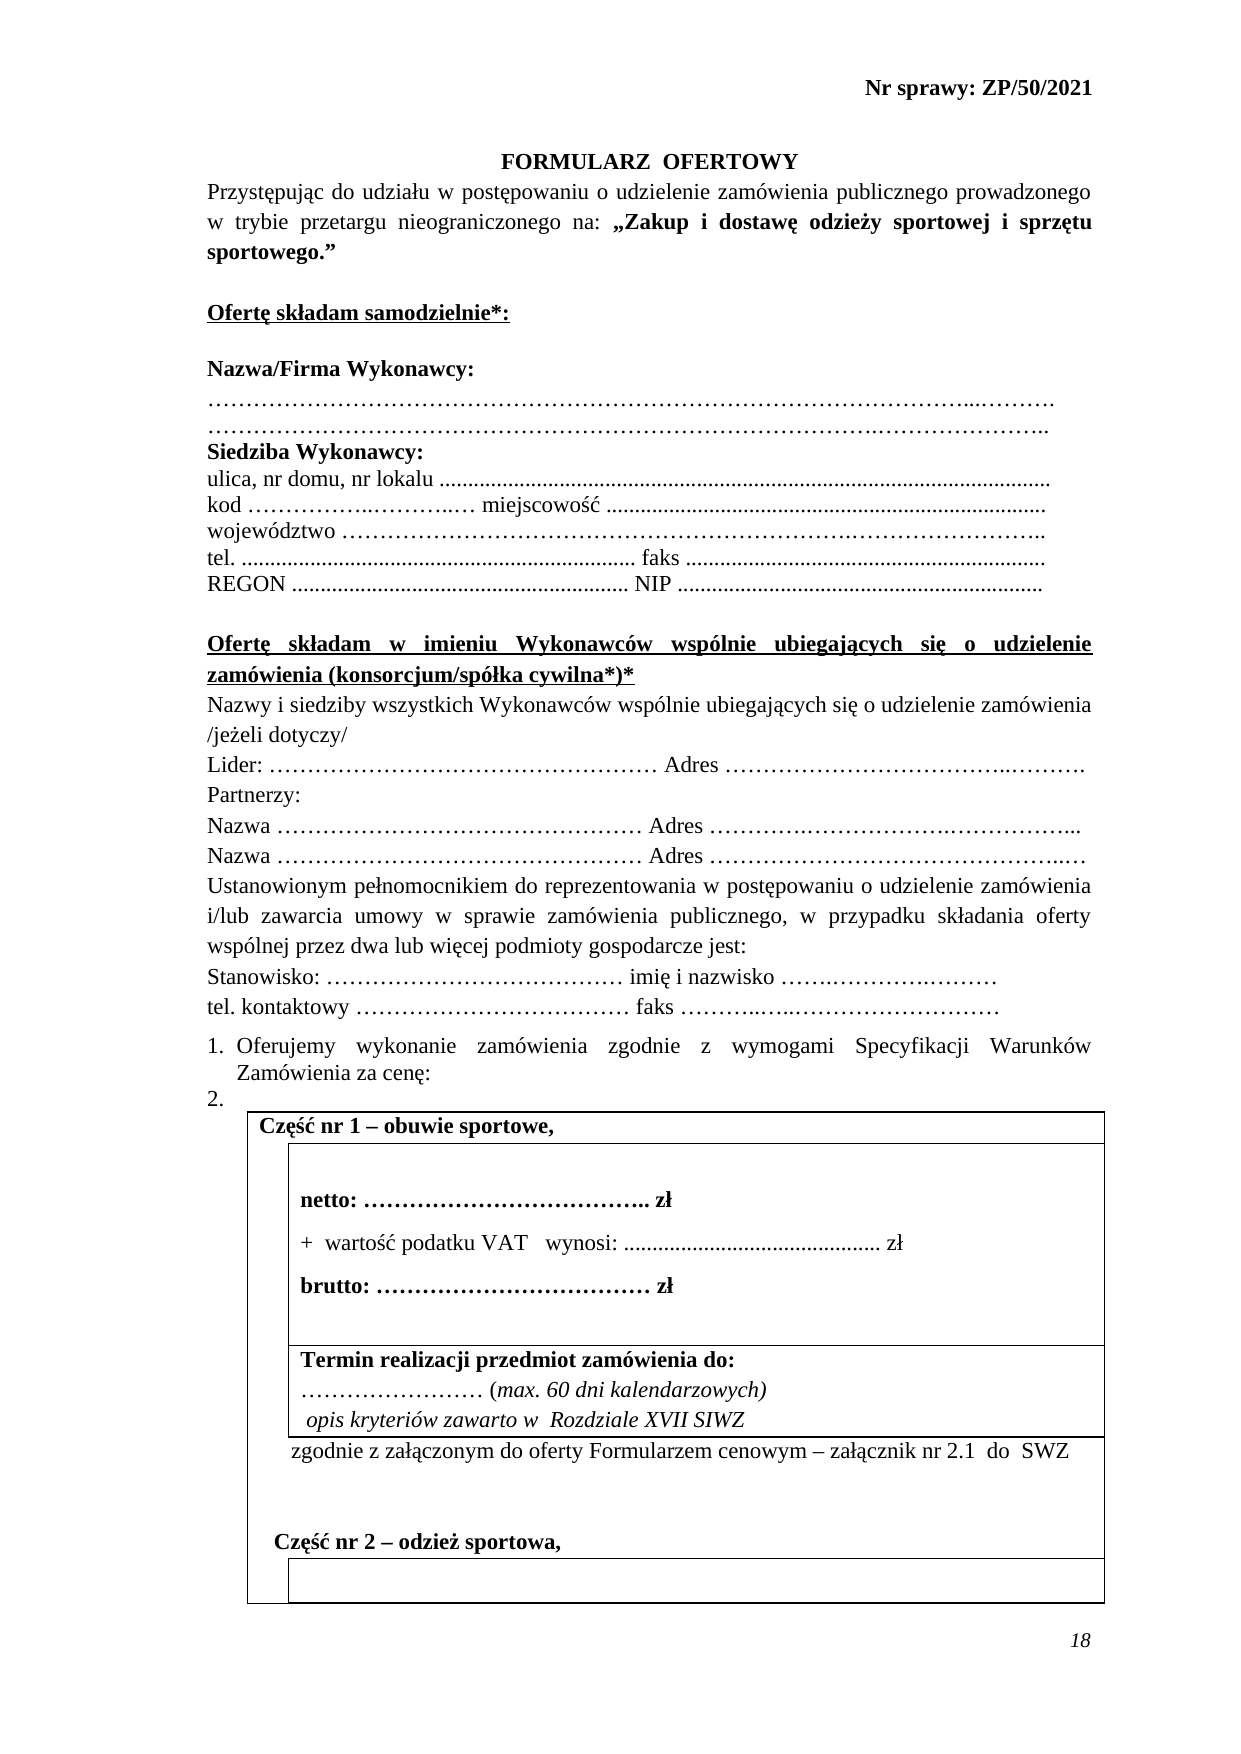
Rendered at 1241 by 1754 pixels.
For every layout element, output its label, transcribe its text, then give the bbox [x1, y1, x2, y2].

text Nazwa ………………………………………… Adres ………….……………….……………... [207, 812, 1092, 838]
text Ofertę składam w imieniu Wykonawców wspólnie ubiegających się o udzielenie zamówienia (konsorcjum/spółka cywilna*)* [207, 655, 1092, 687]
text Lider: …………………………………………… Adres ………………………………..………. [207, 751, 1092, 778]
text …………………………………………………………………………….………………….. [207, 412, 1092, 438]
text Stanowisko: ………………………………… imię i nazwisko …….………….……… [207, 963, 1092, 989]
text województwo ………………………………………………………….…………………….. [207, 517, 1092, 544]
text ulica, nr domu, nr lokalu ........................................................................................................... [207, 464, 1092, 491]
text REGON ........................................................... NIP ................................................................ [207, 570, 1092, 596]
text Nazwy i siedziby wszystkich Wykonawców wspólnie ubiegających się o udzielenie zamówienia /jeżeli dotyczy/ [207, 691, 1092, 747]
text tel. kontaktowy ……………………………… faks ………..…..……………………… [207, 993, 1092, 1019]
text Ofertę składam samodzielnie*: [207, 299, 1092, 325]
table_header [248, 1113, 1104, 1603]
text Partnerzy: [207, 781, 1092, 808]
text Ustanowionym pełnomocnikiem do reprezentowania w postępowaniu o udzielenie zamówienia i/lub zawarcia umowy w sprawie zamówienia publicznego, w przypadku składania oferty wspólnej przez dwa lub więcej podmioty gospodarcze jest: [207, 872, 1092, 959]
text Nazwa ………………………………………… Adres ………………………………………..… [207, 842, 1092, 868]
text Siedziba Wykonawcy: [207, 438, 1092, 464]
list Oferujemy wykonanie zamówienia zgodnie z wymogami Specyfikacji Warunków Zamówienia za cenę: [207, 1032, 1092, 1085]
text Ofertę składam w imieniu Wykonawców wspólnie ubiegających się o udzielenie zamówienia (konsorcjum/spółka cywilna*)* [207, 630, 1092, 653]
text Przystępując do udziału w postępowaniu o udzielenie zamówienia publicznego prowadzonego w trybie przetargu nieograniczonego na: „Zakup i dostawę odzieży sportowej i sprzętu sportowego.” [207, 178, 1092, 265]
text ………………………………………………………………………………………...………. [207, 386, 1092, 412]
text FORMULARZ OFERTOWY [207, 148, 1092, 174]
text tel. ..................................................................... faks ............................................................... [207, 544, 1092, 570]
text Nazwa/Firma Wykonawcy: [207, 355, 1092, 382]
text kod ……………..………..… miejscowość ............................................................................. [207, 491, 1092, 517]
